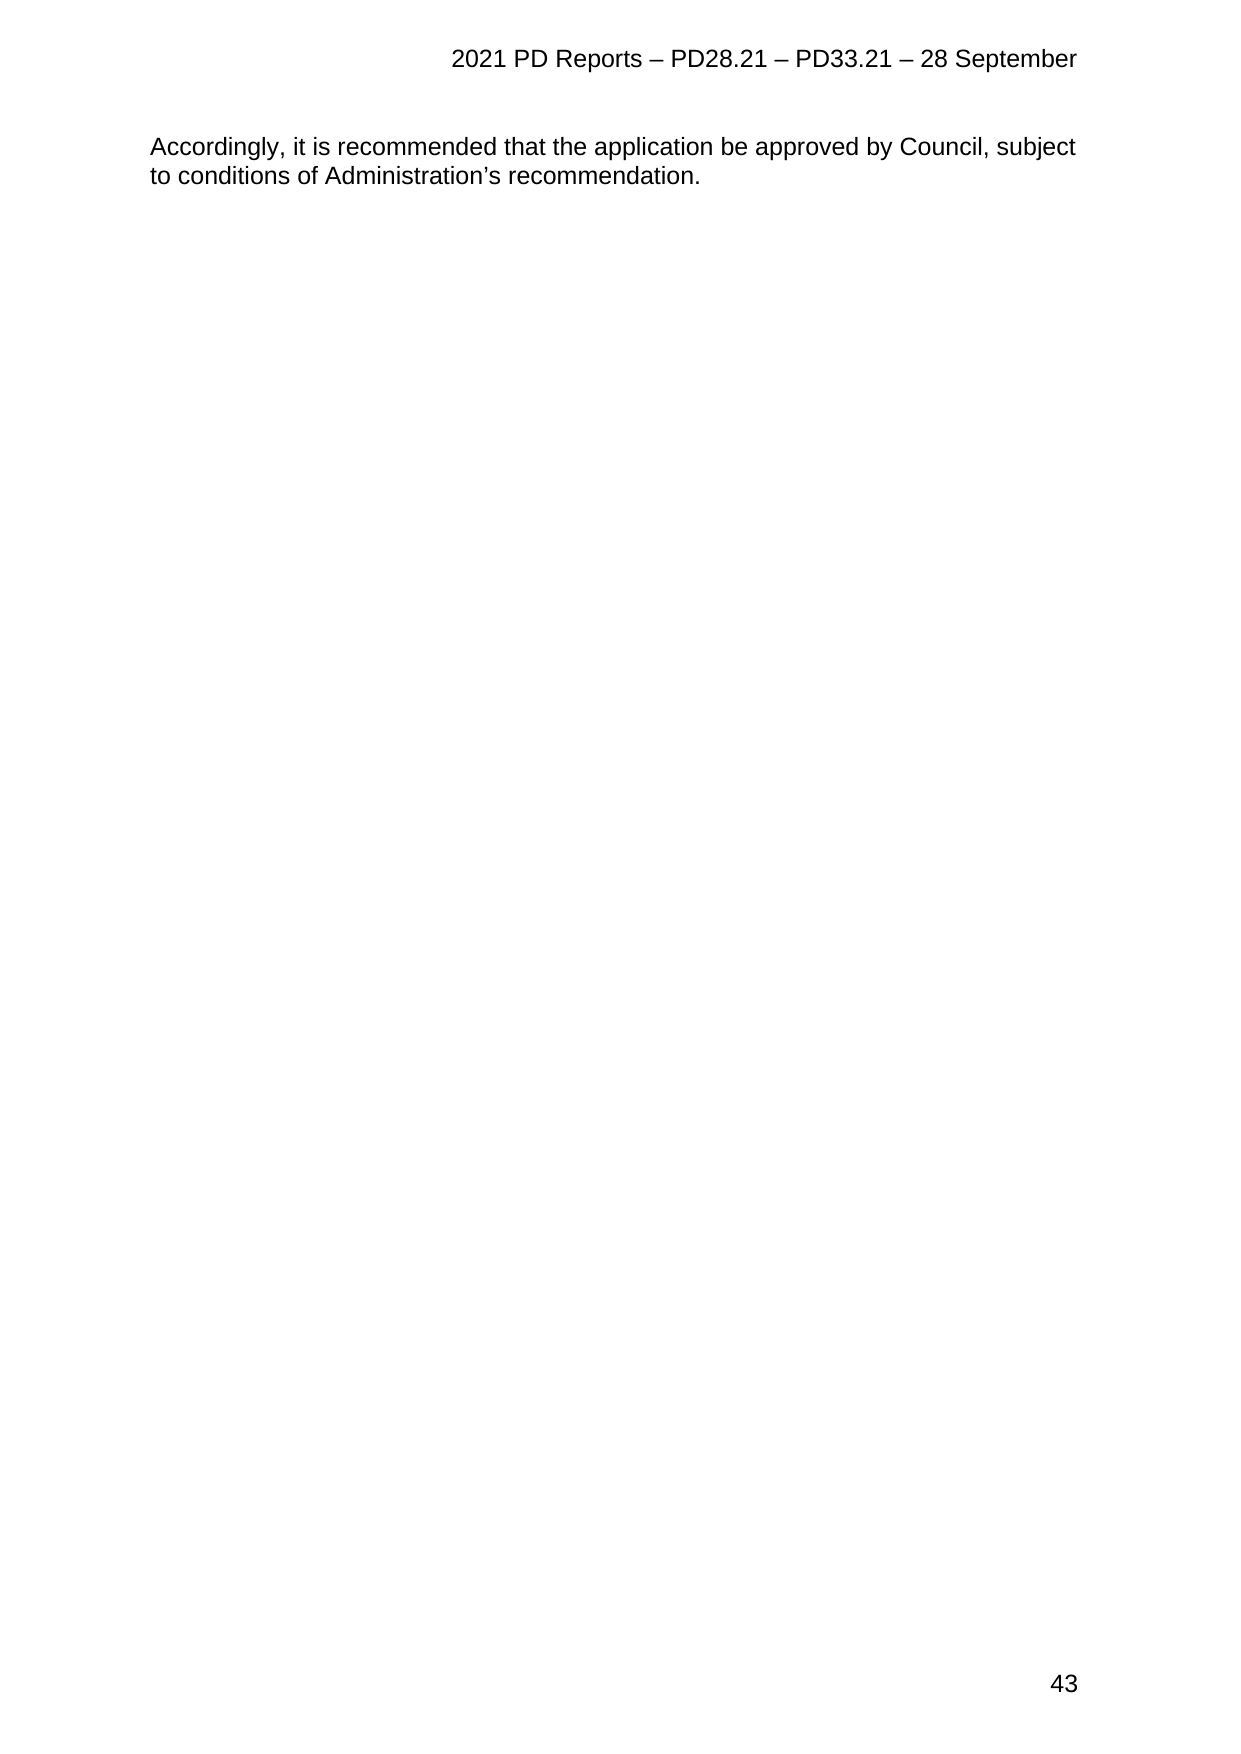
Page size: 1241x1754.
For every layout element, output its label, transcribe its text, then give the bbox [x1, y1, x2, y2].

text Accordingly, it is recommended that the application be approved by Council, subject to conditions of Administration’s recommendation. [150, 132, 1078, 189]
